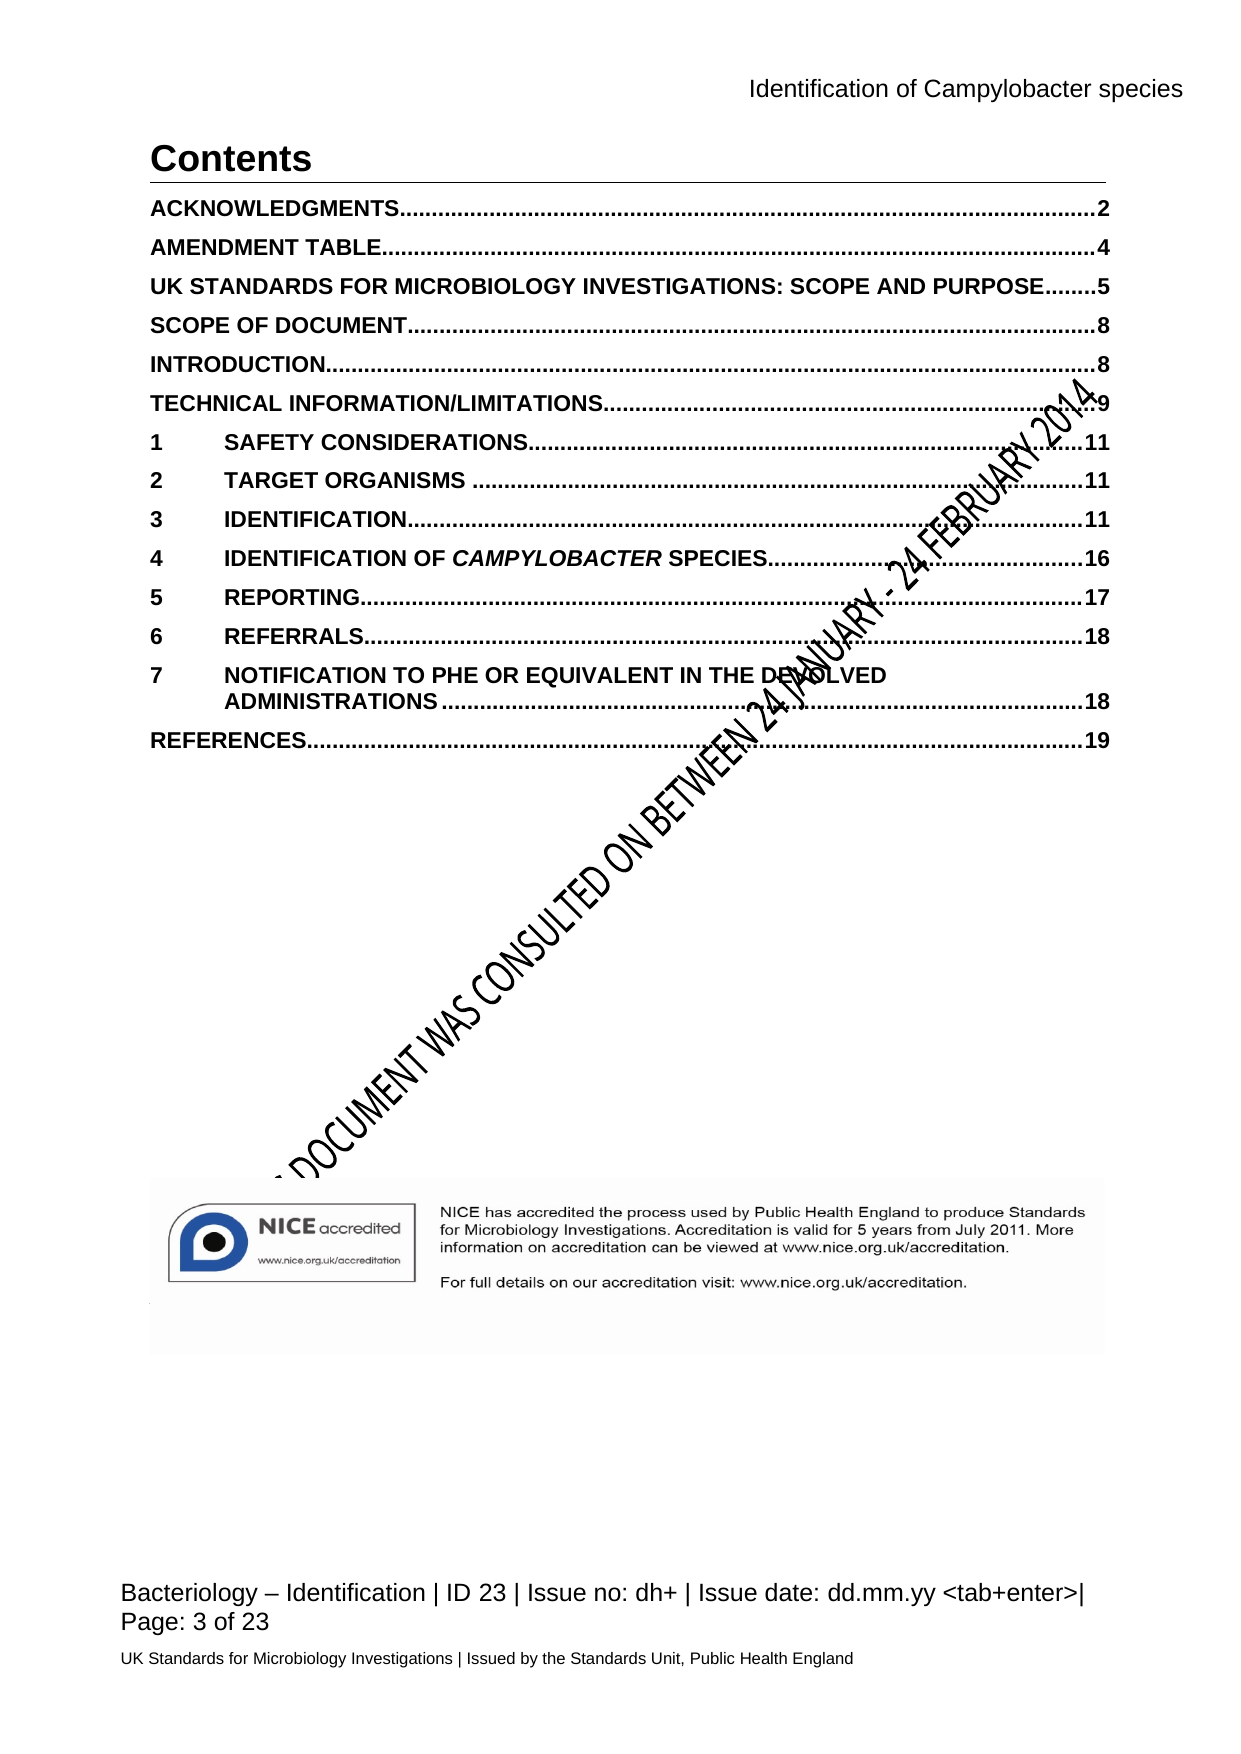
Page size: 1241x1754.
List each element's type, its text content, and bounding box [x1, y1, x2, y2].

text Contents [150, 137, 1106, 182]
text 5 Reporting 17 [150, 584, 1106, 610]
text Introduction 8 [150, 351, 1106, 377]
text Scope of Document 8 [150, 312, 1106, 338]
text 6 Referrals 18 [150, 623, 1106, 649]
text 4 Identification of Campylobacter species 16 [150, 545, 1106, 571]
text Amendment Table 4 [150, 234, 1106, 261]
picture [150, 1178, 1105, 1355]
text UK Standards for Microbiology Investigations: Scope and Purpose 5 [150, 273, 1106, 299]
text Acknowledgments 2 [150, 195, 1106, 222]
text 3 Identification 11 [150, 506, 1106, 533]
text 1 Safety Considerations 11 [150, 428, 1106, 455]
text Technical Information/Limitations 9 [150, 390, 1106, 416]
text 2 Target Organisms 11 [150, 467, 1106, 494]
text References 19 [150, 727, 1106, 753]
text 7 Notification to PHE or Equivalent in the Devolved Administrations 18 [150, 662, 1106, 714]
